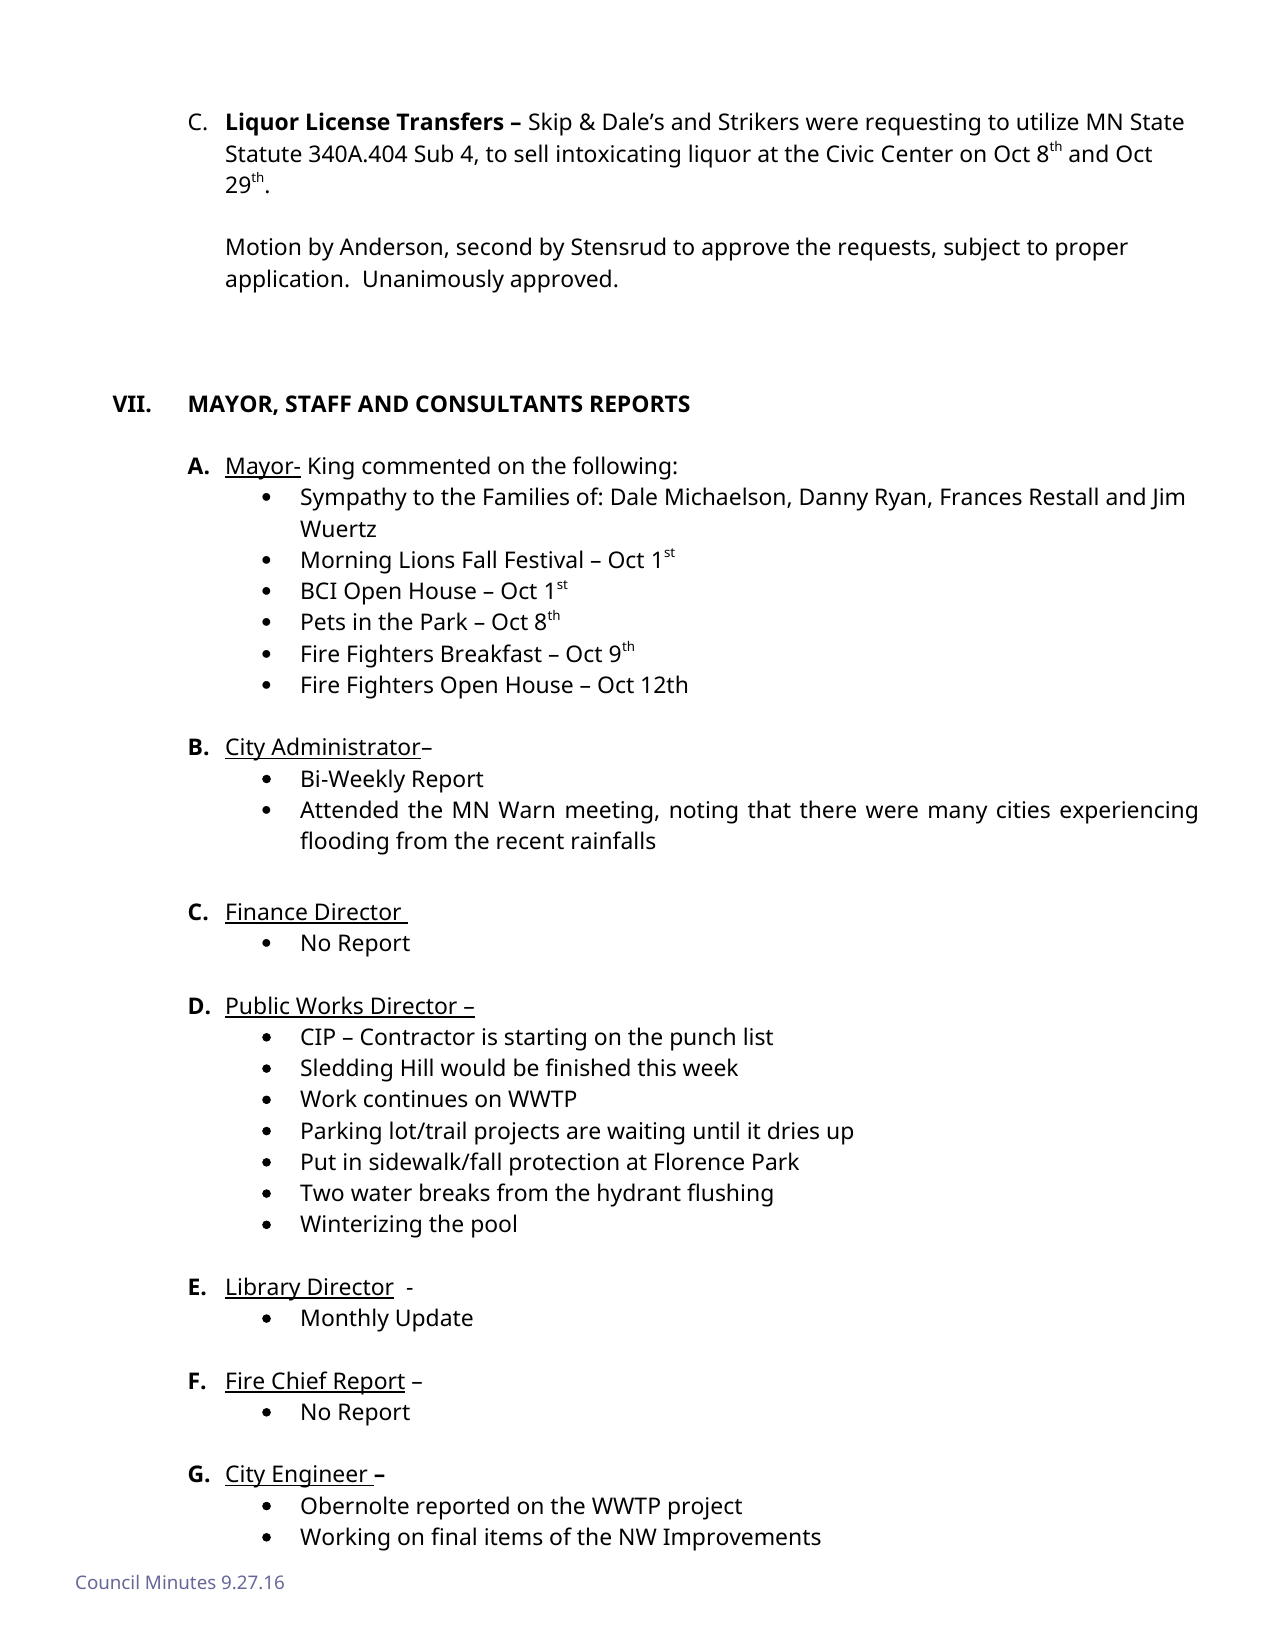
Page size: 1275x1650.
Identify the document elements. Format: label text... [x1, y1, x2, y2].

list Obernolte reported on the WWTP project [262, 1490, 1200, 1521]
text Motion by Anderson, second by Stensrud to approve the requests, subject to proper application. Unanimously approved. [225, 231, 1200, 294]
list No Report [262, 1396, 1200, 1427]
list Two water breaks from the hydrant flushing [262, 1177, 1200, 1208]
list Working on final items of the NW Improvements [262, 1521, 1200, 1552]
list City Administrator– [187, 731, 1200, 762]
list MAYOR, STAFF AND CONSULTANTS REPORTS [112, 387, 1200, 419]
list City Engineer – [187, 1458, 1200, 1490]
list Bi-Weekly Report [262, 762, 1200, 794]
list Fire Fighters Open House – Oct 12th [262, 669, 1200, 700]
list Winterizing the pool [262, 1208, 1200, 1240]
list Sledding Hill would be finished this week [262, 1052, 1200, 1083]
list Work continues on WWTP [262, 1083, 1200, 1115]
list Liquor License Transfers – Skip & Dale’s and Strikers were requesting to utilize MN State Statute 340A.404 Sub 4, to sell intoxicating liquor at the Civic Center on Oct 8th and Oct 29th. [187, 106, 1200, 200]
list Public Works Director – [187, 990, 1200, 1021]
list CIP – Contractor is starting on the punch list [262, 1021, 1200, 1052]
list Fire Chief Report – [187, 1365, 1200, 1396]
list Sympathy to the Families of: Dale Michaelson, Danny Ryan, Frances Restall and Jim Wuertz [262, 481, 1200, 544]
list No Report [262, 927, 1200, 958]
list Mayor- King commented on the following: [187, 450, 1200, 481]
list Pets in the Park – Oct 8th [262, 606, 1200, 637]
list Finance Director [187, 896, 1200, 927]
list BCI Open House – Oct 1st [262, 575, 1200, 606]
list Parking lot/trail projects are waiting until it dries up [262, 1115, 1200, 1146]
list Monthly Update [262, 1302, 1200, 1333]
list Morning Lions Fall Festival – Oct 1st [262, 544, 1200, 575]
list Library Director - [187, 1271, 1200, 1302]
list Attended the MN Warn meeting, noting that there were many cities experiencing flooding from the recent rainfalls [262, 794, 1200, 856]
list Fire Fighters Breakfast – Oct 9th [262, 637, 1200, 669]
list Put in sidewalk/fall protection at Florence Park [262, 1146, 1200, 1177]
